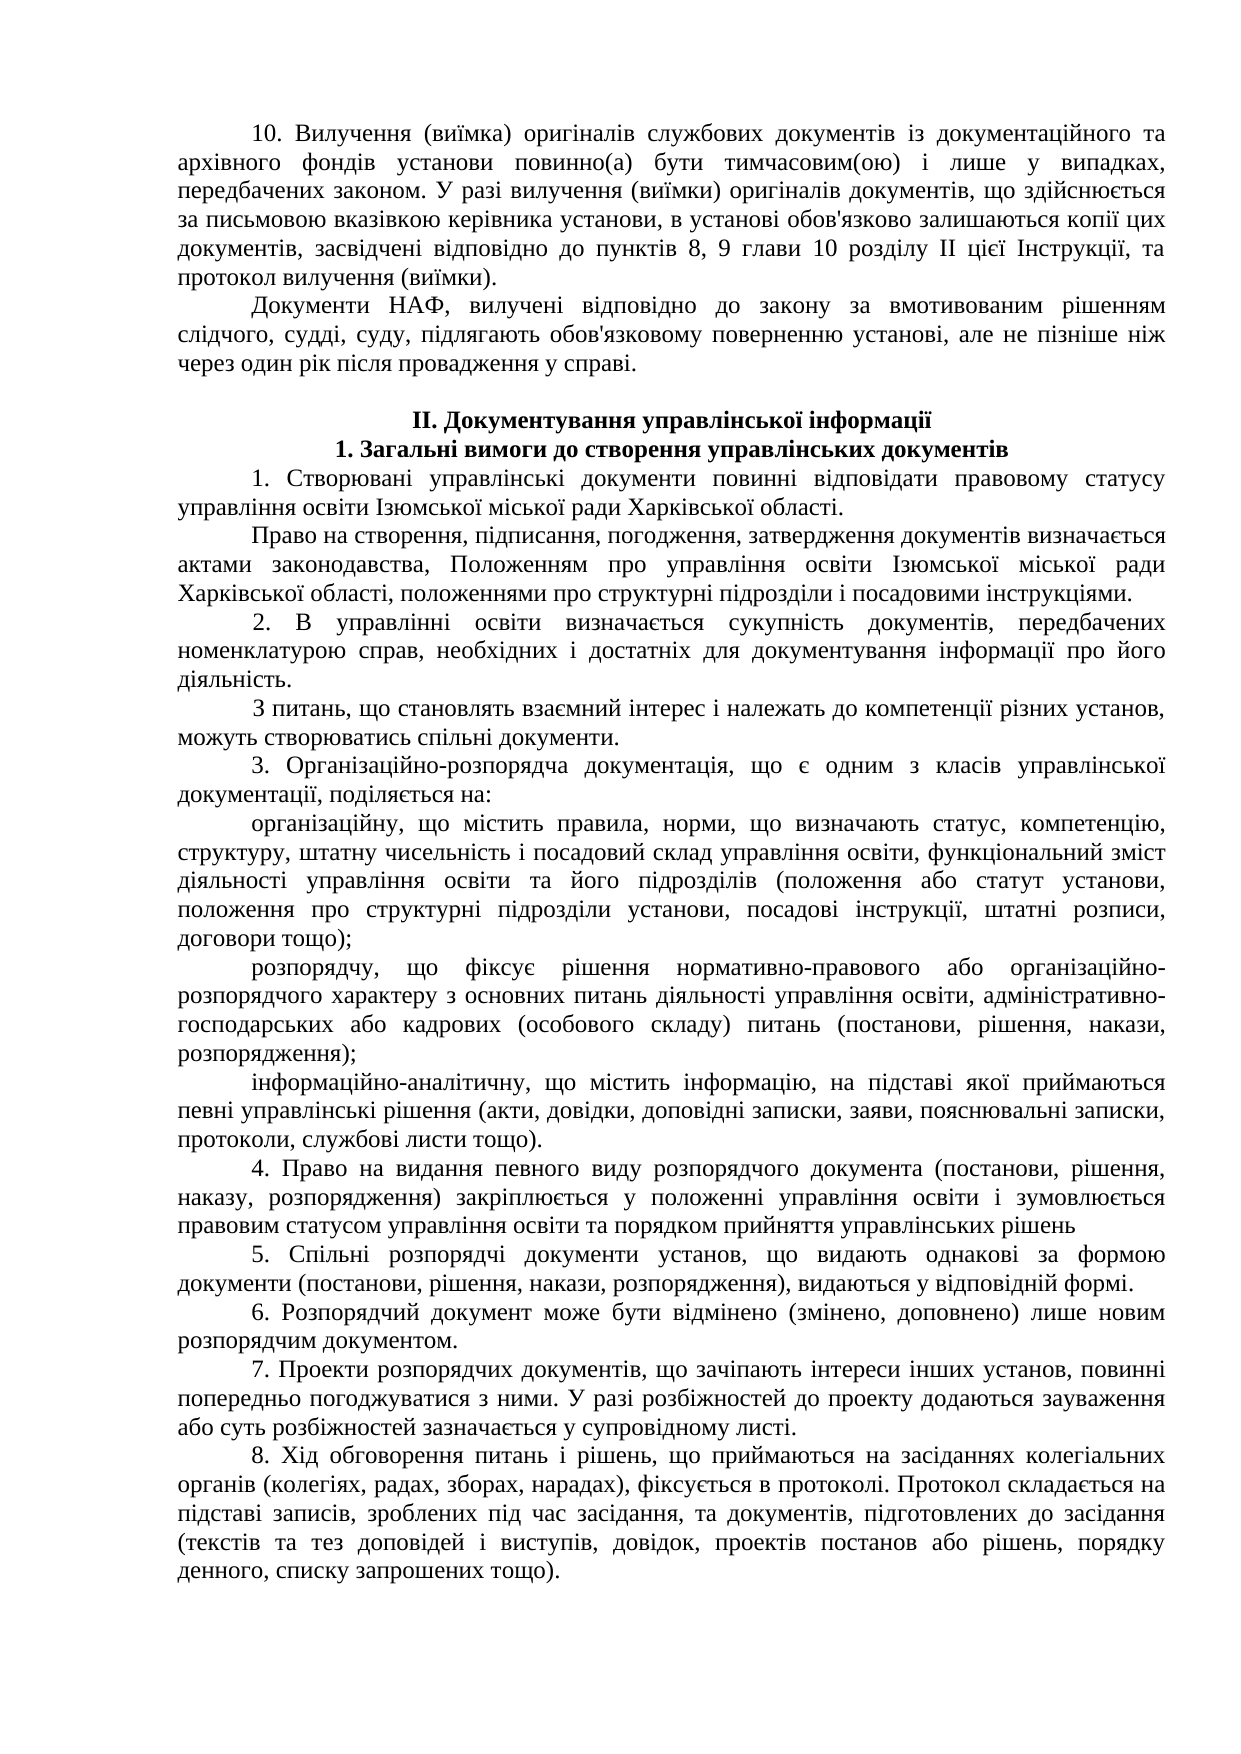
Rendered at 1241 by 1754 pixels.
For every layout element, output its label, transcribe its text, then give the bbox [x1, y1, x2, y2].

text З питань, що становлять взаємний інтерес і належать до компетенції різних установ, можуть створюватись спільні документи. [177, 693, 1167, 751]
text розпорядчу, що фіксує рішення нормативно-правового або організаційно-розпорядчого характеру з основних питань діяльності управління освіти, адміністративно-господарських або кадрових (особового складу) питань (постанови, рішення, накази, розпорядження); [177, 952, 1167, 1067]
text 1. Створювані управлінські документи повинні відповідати правовому статусу управління освіти Ізюмської міської ради Харківської області. [177, 463, 1167, 521]
text інформаційно-аналітичну, що містить інформацію, на підставі якої приймаються певні управлінські рішення (акти, довідки, доповідні записки, заяви, пояснювальні записки, протоколи, службові листи тощо). [177, 1067, 1167, 1153]
text 6. Розпорядчий документ може бути відмінено (змінено, доповнено) лише новим розпорядчим документом. [177, 1297, 1167, 1354]
text організаційну, що містить правила, норми, що визначають статус, компетенцію, структуру, штатну чисельність і посадовий склад управління освіти, функціональний зміст діяльності управління освіти та його підрозділів (положення або статут установи, положення про структурні підрозділи установи, посадові інструкції, штатні розписи, договори тощо); [177, 808, 1167, 952]
subtitle II. Документування управлінської інформації [177, 406, 1167, 434]
text 10. Вилучення (виїмка) оригіналів службових документів із документаційного та архівного фондів установи повинно(а) бути тимчасовим(ою) і лише у випадках, передбачених законом. У разі вилучення (виїмки) оригіналів документів, що здійснюється за письмовою вказівкою керівника установи, в установі обов'язково залишаються копії цих документів, засвідчені відповідно до пунктів 8, 9 глави 10 розділу II цієї Інструкції, та протокол вилучення (виїмки). [177, 118, 1167, 291]
text Документи НАФ, вилучені відповідно до закону за вмотивованим рішенням слідчого, судді, суду, підлягають обов'язковому поверненню установі, але не пізніше ніж через один рік після провадження у справі. [177, 291, 1167, 377]
text 4. Право на видання певного виду розпорядчого документа (постанови, рішення, наказу, розпорядження) закріплюється у положенні управління освіти і зумовлюється правовим статусом управління освіти та порядком прийняття управлінських рішень [177, 1153, 1167, 1239]
text 8. Хід обговорення питань і рішень, що приймаються на засіданнях колегіальних органів (колегіях, радах, зборах, нарадах), фіксується в протоколі. Протокол складається на підставі записів, зроблених під час засідання, та документів, підготовлених до засідання (текстів та тез доповідей і виступів, довідок, проектів постанов або рішень, порядку денного, списку запрошених тощо). [177, 1441, 1167, 1584]
text 3. Організаційно-розпорядча документація, що є одним з класів управлінської документації, поділяється на: [177, 751, 1167, 808]
text 2. В управлінні освіти визначається сукупність документів, передбачених номенклатурою справ, необхідних і достатніх для документування інформації про його діяльність. [177, 607, 1167, 693]
text Право на створення, підписання, погодження, затвердження документів визначається актами законодавства, Положенням про управління освіти Ізюмської міської ради Харківської області, положеннями про структурні підрозділи і посадовими інструкціями. [177, 521, 1167, 607]
subtitle 1. Загальні вимоги до створення управлінських документів [177, 434, 1167, 463]
text 7. Проекти розпорядчих документів, що зачіпають інтереси інших установ, повинні попередньо погоджуватися з ними. У разі розбіжностей до проекту додаються зауваження або суть розбіжностей зазначається у супровідному листі. [177, 1354, 1167, 1441]
text 5. Спільні розпорядчі документи установ, що видають однакові за формою документи (постанови, рішення, накази, розпорядження), видаються у відповідній формі. [177, 1239, 1167, 1297]
